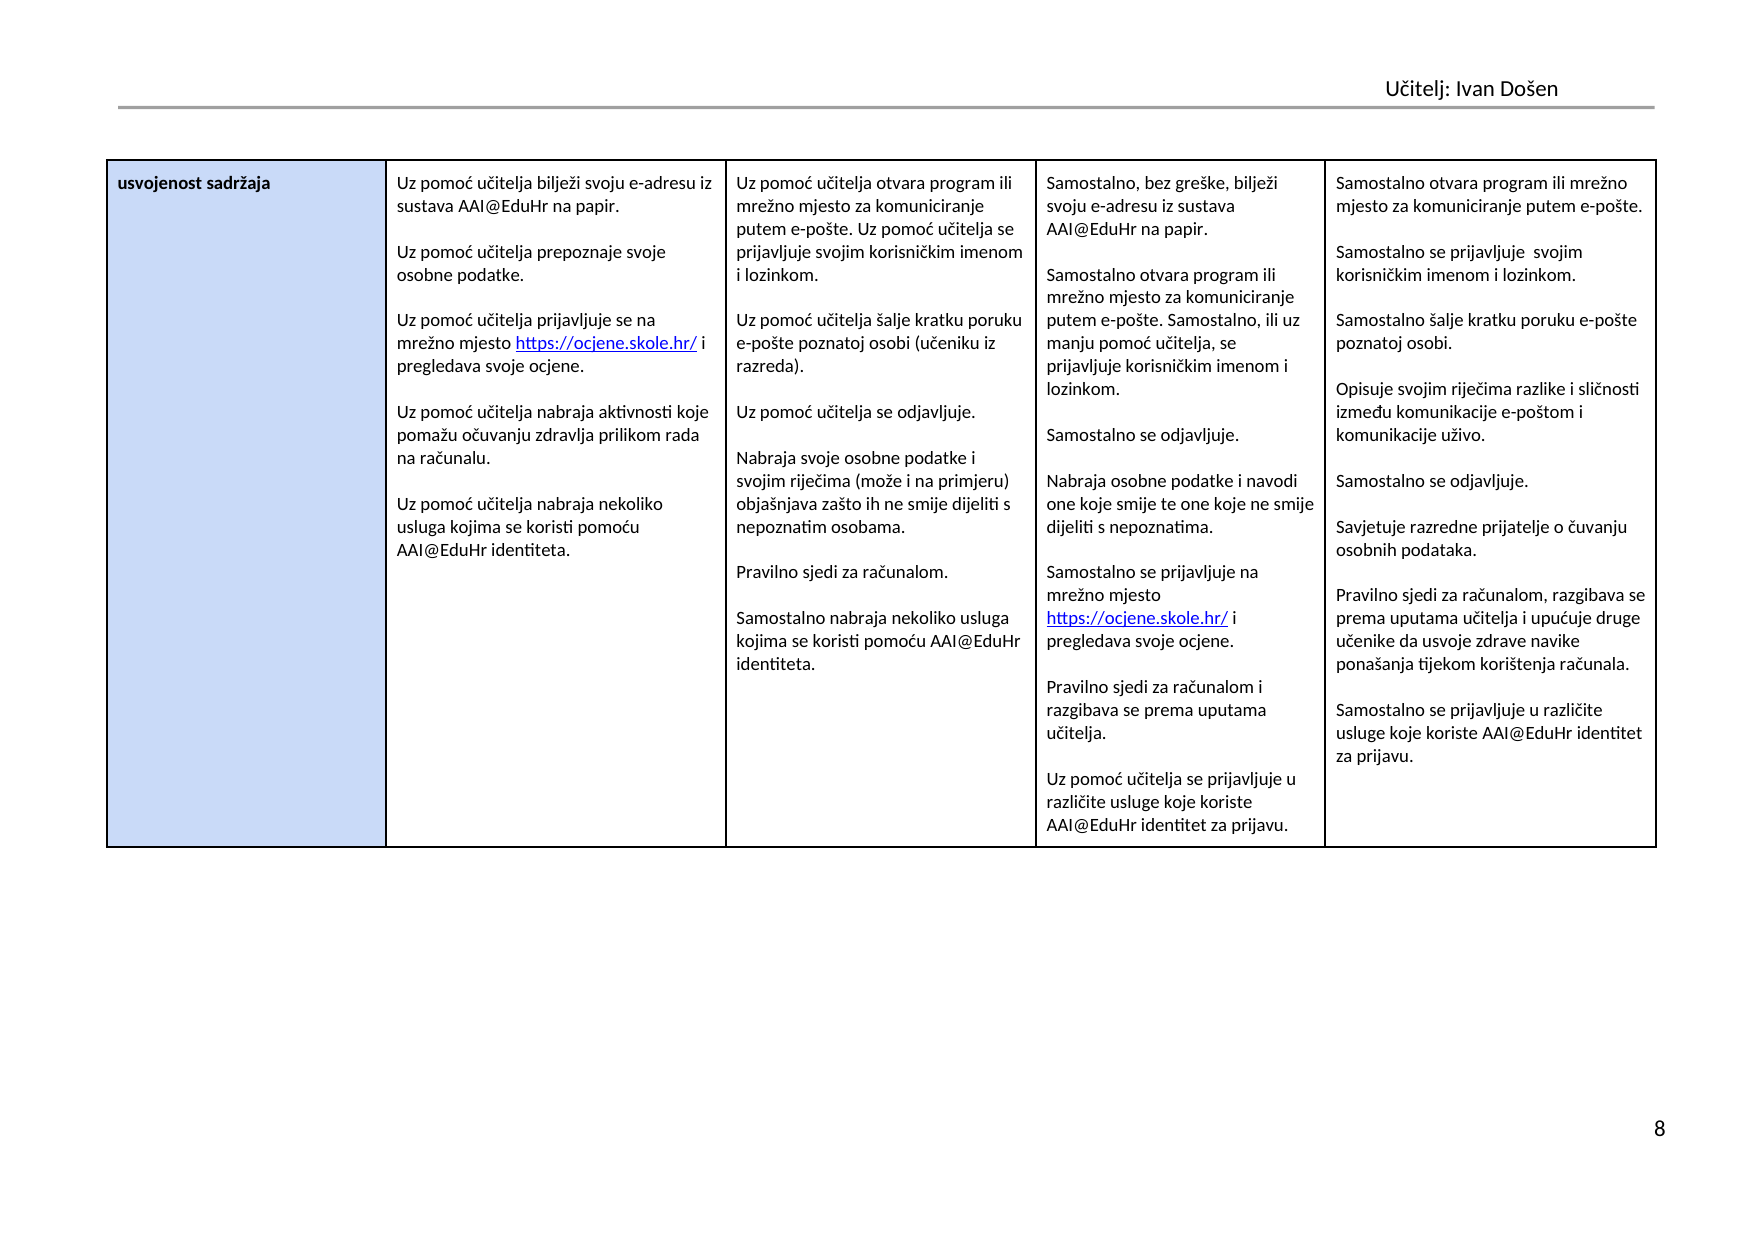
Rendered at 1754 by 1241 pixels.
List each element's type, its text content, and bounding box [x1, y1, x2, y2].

table_cell Samostalno, bez greške, bilježi svoju e-adresu iz sustava AAI@EduHr na papir. Samostalno otvara program ili mrežno mjesto za komuniciranje putem e-pošte. Samostalno, ili uz manju pomoć učitelja, se prijavljuje korisničkim imenom i lozinkom. Samostalno se odjavljuje. Nabraja osobne podatke i navodi one koje smije te one koje ne smije dijeliti s nepoznatima. Samostalno se prijavljuje na mrežno mjesto https://ocjene.skole.hr/ i pregledava svoje ocjene. Pravilno sjedi za računalom i razgibava se prema uputama učitelja. Uz pomoć učitelja se prijavljuje u različite usluge koje koriste AAI@EduHr identitet za prijavu. [1037, 161, 1324, 846]
table_cell Samostalno otvara program ili mrežno mjesto za komuniciranje putem e-pošte. Samostalno se prijavljuje svojim korisničkim imenom i lozinkom. Samostalno šalje kratku poruku e-pošte poznatoj osobi. Opisuje svojim riječima razlike i sličnosti između komunikacije e-poštom i komunikacije uživo. Samostalno se odjavljuje. Savjetuje razredne prijatelje o čuvanju osobnih podataka. Pravilno sjedi za računalom, razgibava se prema uputama učitelja i upućuje druge učenike da usvoje zdrave navike ponašanja tijekom korištenja računala. Samostalno se prijavljuje u različite usluge koje koriste AAI@EduHr identitet za prijavu. [1326, 161, 1655, 846]
table_cell Uz pomoć učitelja bilježi svoju e-adresu iz sustava AAI@EduHr na papir. Uz pomoć učitelja prepoznaje svoje osobne podatke. Uz pomoć učitelja prijavljuje se na mrežno mjesto https://ocjene.skole.hr/ i pregledava svoje ocjene. Uz pomoć učitelja nabraja aktivnosti koje pomažu očuvanju zdravlja prilikom rada na računalu. Uz pomoć učitelja nabraja nekoliko usluga kojima se koristi pomoću AAI@EduHr identiteta. [387, 161, 725, 846]
table_cell usvojenost sadržaja [108, 161, 385, 846]
table_cell Uz pomoć učitelja otvara program ili mrežno mjesto za komuniciranje putem e-pošte. Uz pomoć učitelja se prijavljuje svojim korisničkim imenom i lozinkom. Uz pomoć učitelja šalje kratku poruku e-pošte poznatoj osobi (učeniku iz razreda). Uz pomoć učitelja se odjavljuje. Nabraja svoje osobne podatke i svojim riječima (može i na primjeru) objašnjava zašto ih ne smije dijeliti s nepoznatim osobama. Pravilno sjedi za računalom. Samostalno nabraja nekoliko usluga kojima se koristi pomoću AAI@EduHr identiteta. [727, 161, 1035, 846]
